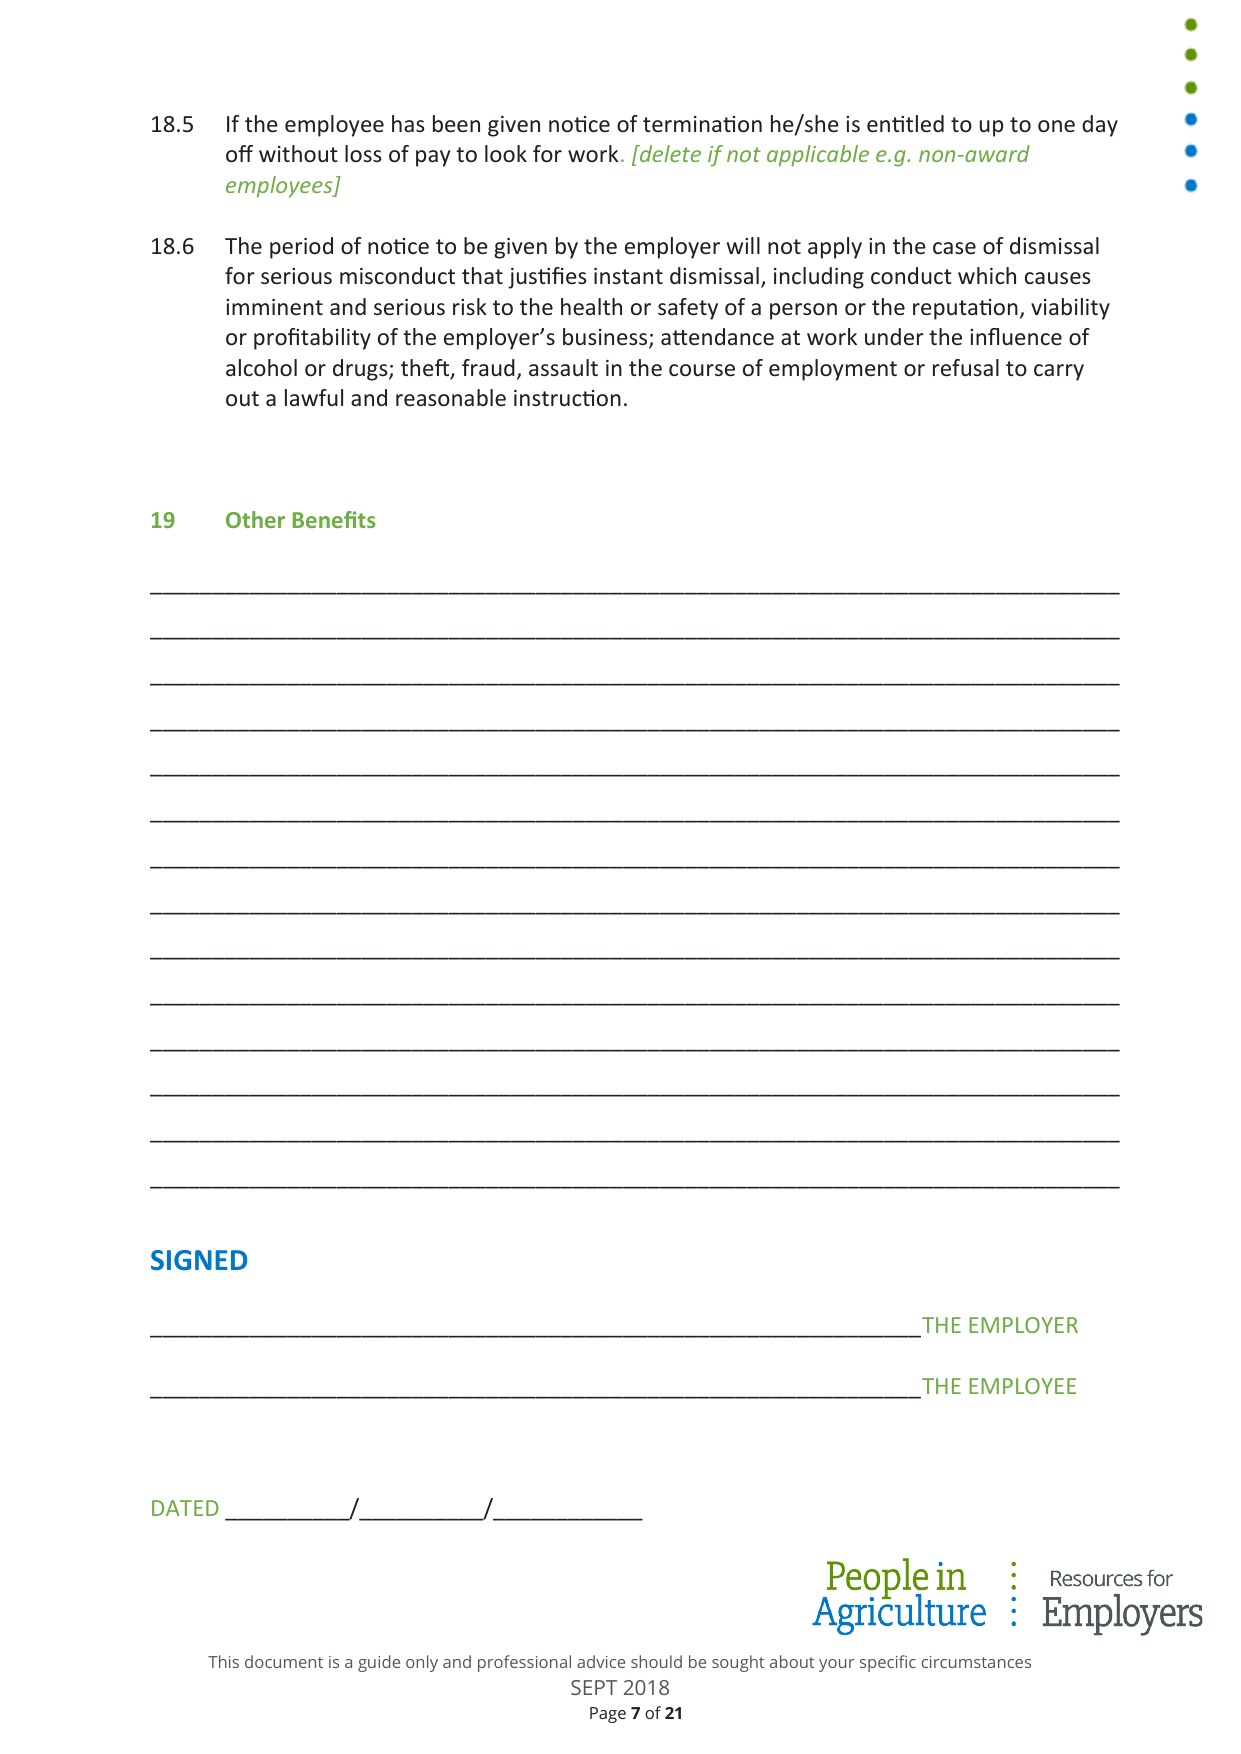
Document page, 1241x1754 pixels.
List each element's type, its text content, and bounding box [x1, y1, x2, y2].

text DATED __________/__________/____________ [150, 1492, 1122, 1523]
subtitle 19 Other Benefits [150, 504, 1122, 535]
text 18.5 If the employee has been given notice of termination he/she is entitled to up to one day off without loss of pay to look for work. [delete if not applicable e.g. non-award employees] [150, 108, 1122, 199]
text ______________________________________________________________________________________________________________________________________________________________________________________________________________________________________________________________________________________________________________________________________________________________________________________________________ [150, 977, 1122, 1191]
text ______________________________________________________________________________________________________________________________________________________________________________________________________________________________________________________________________________________________________________________________________________________________________________________________________________________________________________________________________________________________________________________________________________________________________________________________________________________________________________________________________________________________________________________________ [150, 566, 1122, 962]
text 18.6 The period of notice to be given by the employer will not apply in the case of dismissal for serious misconduct that justifies instant dismissal, including conduct which causes imminent and serious risk to the health or safety of a person or the reputation, viability or profitability of the employer’s business; attendance at work under the influence of alcohol or drugs; theft, fraud, assault in the course of employment or refusal to carry out a lawful and reasonable instruction. [150, 230, 1122, 413]
picture [812, 1558, 1203, 1636]
picture [1167, 14, 1212, 210]
subtitle SIGNED [150, 1241, 1122, 1279]
text ______________________________________________________________THE EMPLOYER ______________________________________________________________THE EMPLOYEE [150, 1309, 1122, 1401]
